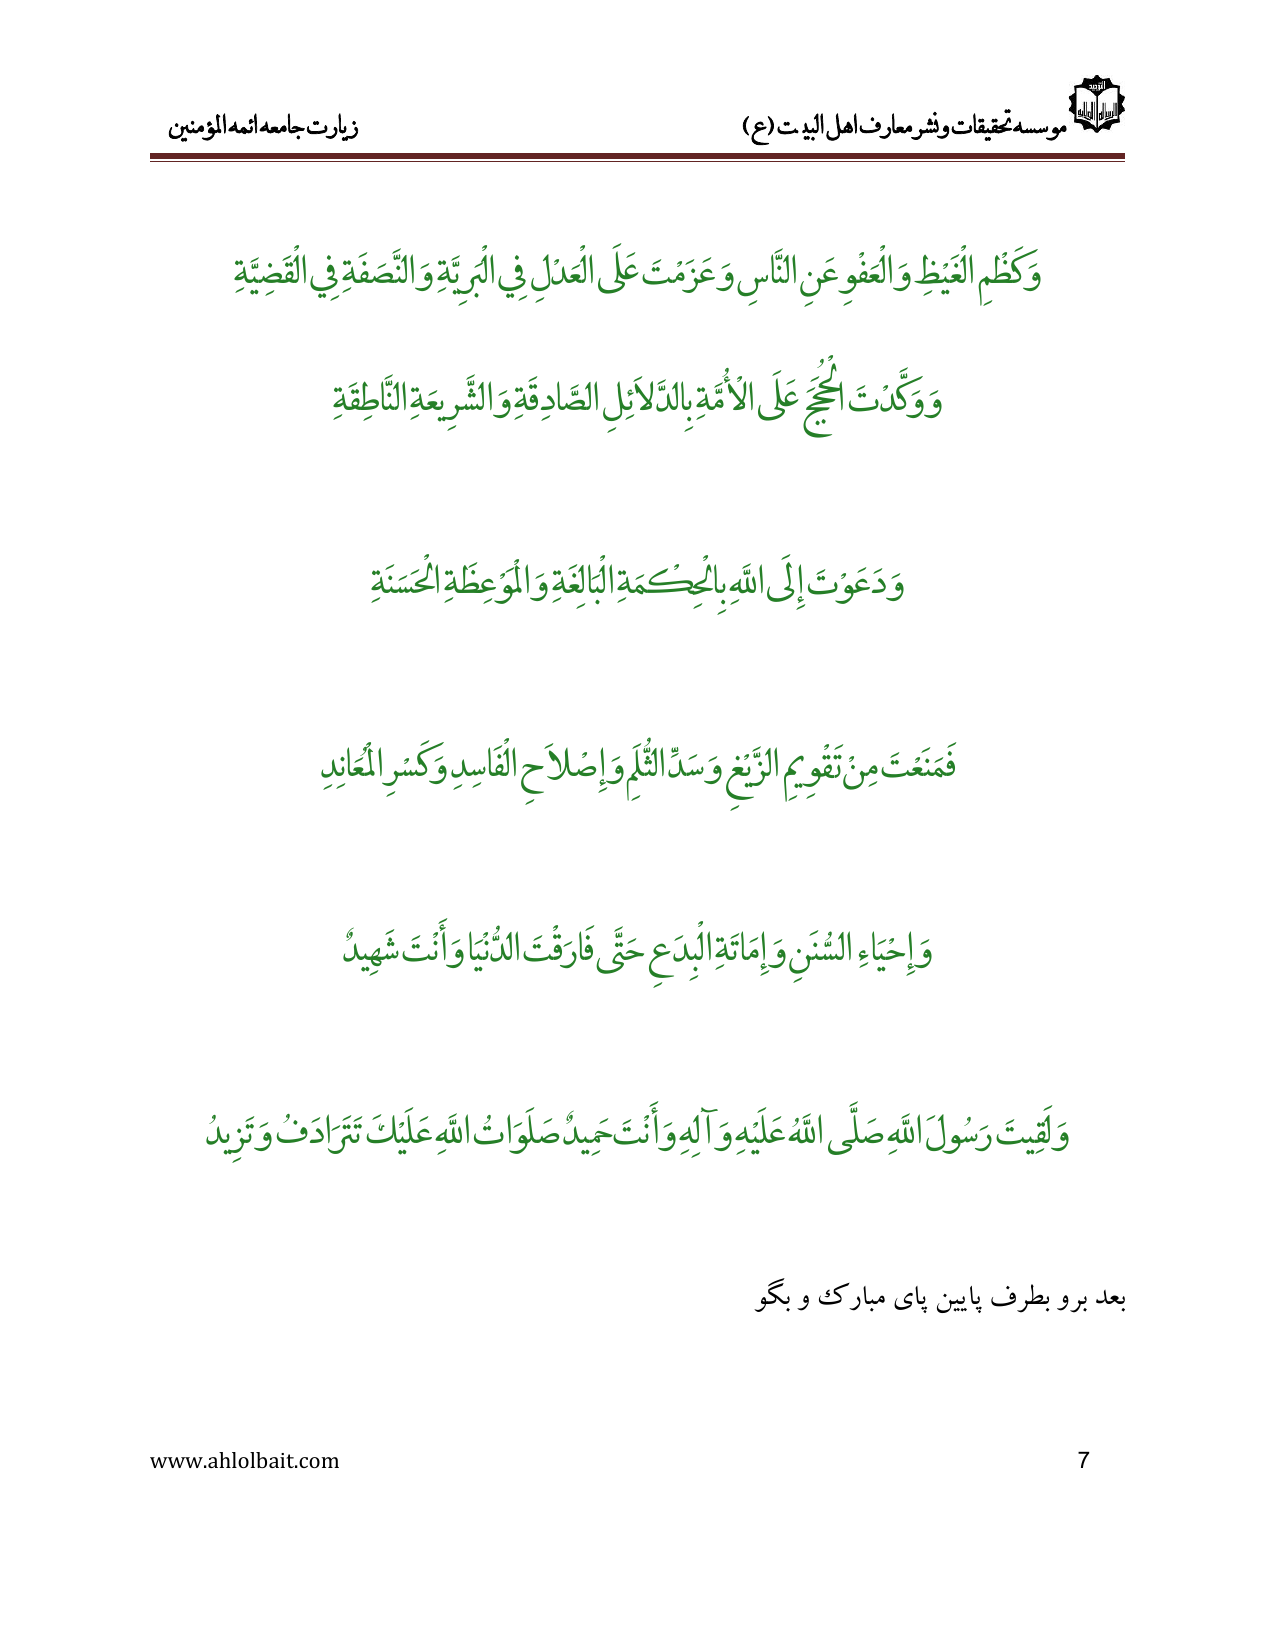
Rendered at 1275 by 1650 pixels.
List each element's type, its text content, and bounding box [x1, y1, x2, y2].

text فَمَنَعْتَ مِنْ تَقْوِيمِ الزَّيْغِ وَ سَدِّ الثُّلَمِ وَ إِصْلاَحِ الْفَاسِدِ وَ كَسْرِ الْمُعَانِدِ [150, 737, 1125, 807]
text وَ لَقِيتَ رَسُولَ اللَّهِ صَلَّى اللَّهُ عَلَيْهِ وَ آلِهِ وَ أَنْتَ حَمِيدٌ صَلَوَاتُ اللَّهِ عَلَيْكَ تَتَرَادَفُ وَ تَزِيدُ [150, 1103, 1125, 1173]
text وَ دَعَوْتَ إِلَى اللَّهِ بِالْحِكْمَةِ الْبَالِغَةِ وَ الْمَوْعِظَةِ الْحَسَنَةِ [150, 553, 1125, 624]
picture [1068, 75, 1125, 133]
text بعد برو بطرف پايين پاى مبارك و بگو [150, 1284, 1125, 1318]
text وَ إِحْيَاءِ السُّنَنِ وَ إِمَاتَةِ الْبِدَعِ حَتَّى فَارَقْتَ الدُّنْيَا وَ أَنْتَ شَهِيدٌ [150, 920, 1125, 990]
text وَ كَظْمِ الْغَيْظِ وَ الْعَفْوِ عَنِ النَّاسِ وَ عَزَمْتَ عَلَى الْعَدْلِ فِي الْبَرِيَّةِ وَ النَّصَفَةِ فِي الْقَضِيَّةِ [150, 243, 1125, 314]
text وَ وَكَّدْتَ الْحُجَجَ عَلَى الْأُمَّةِ بِالدَّلاَئِلِ الصَّادِقَةِ وَ الشَّرِيعَةِ النَّاطِقَةِ [150, 370, 1125, 441]
